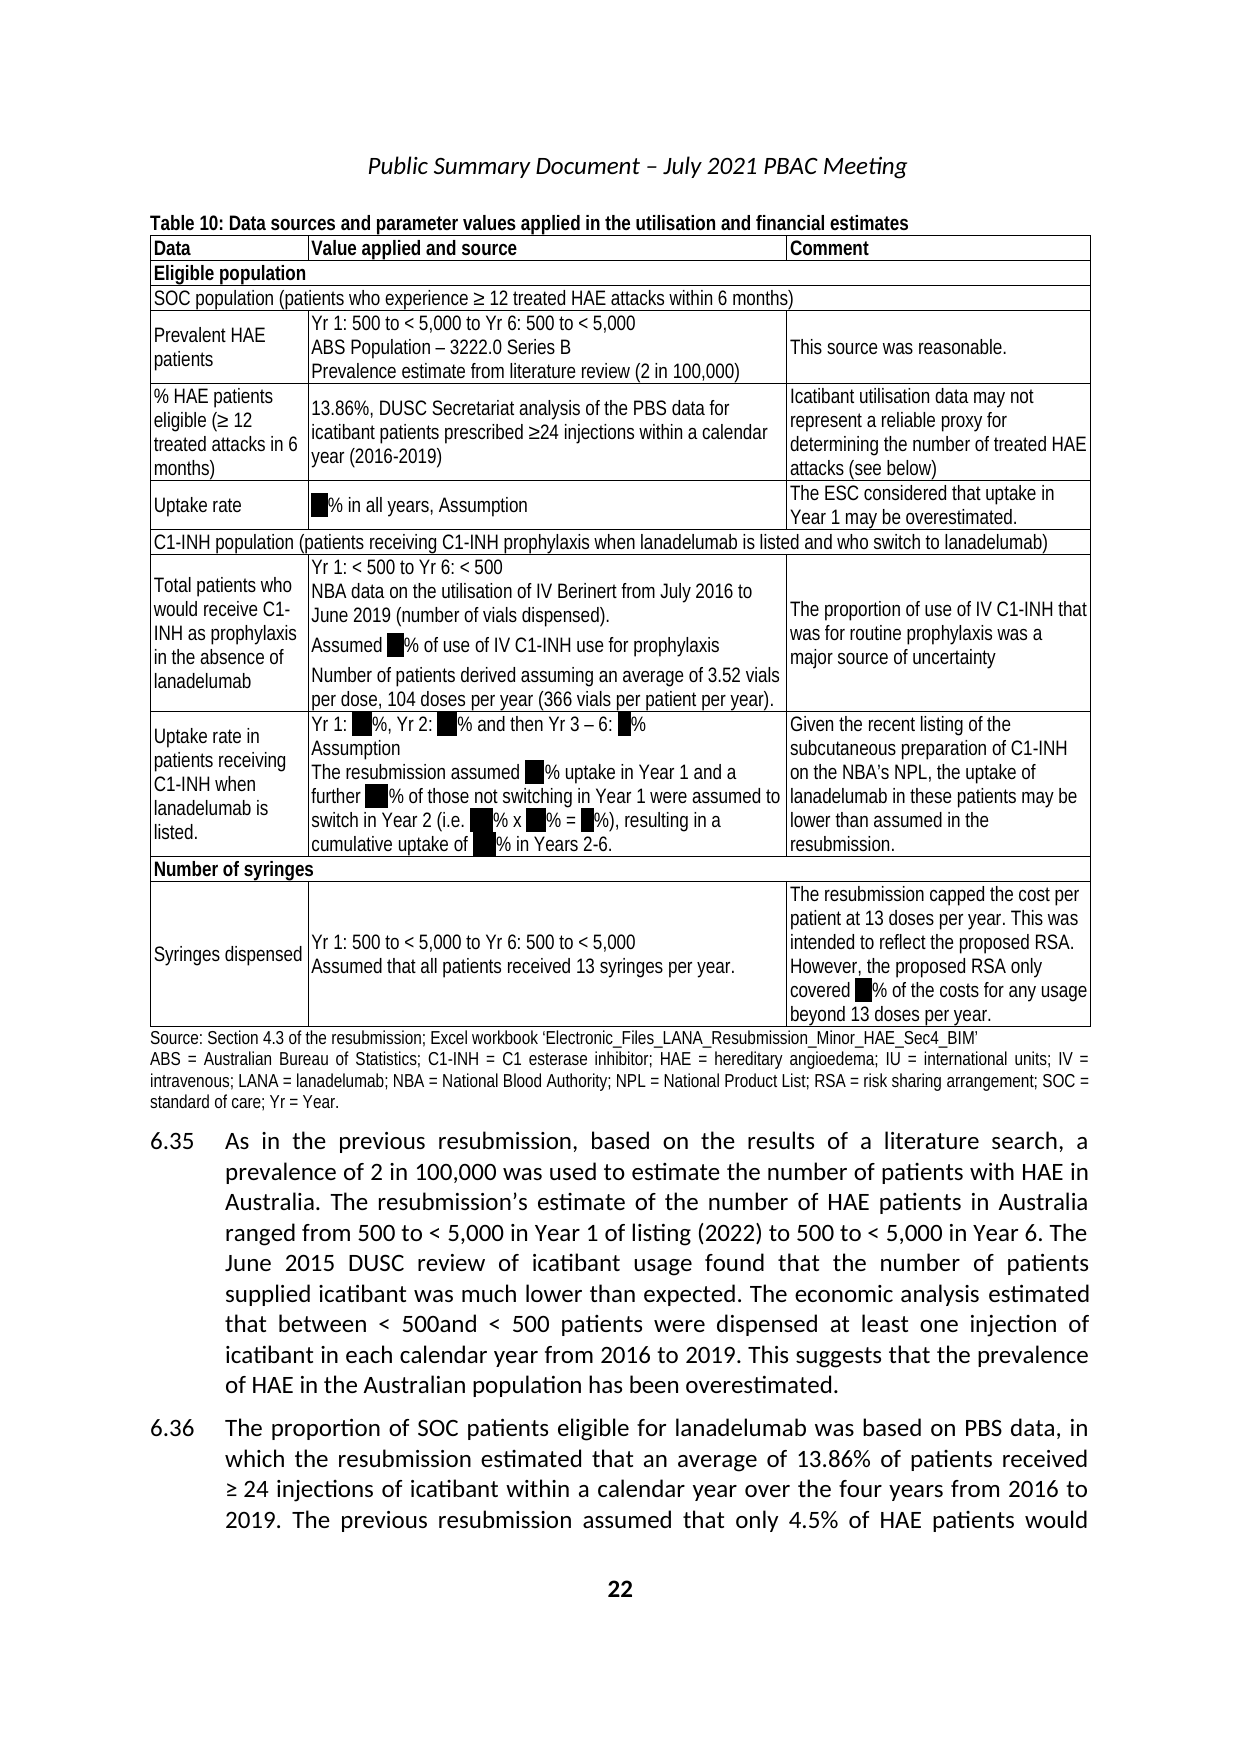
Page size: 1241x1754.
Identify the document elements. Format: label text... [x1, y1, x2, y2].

text ABS = Australian Bureau of Statistics; C1-INH = C1 esterase inhibitor; HAE = hereditary angioedema; IU = international units; IV = intravenous; LANA = lanadelumab; NBA = National Blood Authority; NPL = National Product List; RSA = risk sharing arrangement; SOC = standard of care; Yr = Year. [150, 1048, 1090, 1113]
table_cell Given the recent listing of the subcutaneous preparation of C1-INH on the NBA’s NPL, the uptake of lanadelumab in these patients may be lower than assumed in the resubmission. [787, 712, 1090, 856]
table_cell C1-INH population (patients receiving C1-INH prophylaxis when lanadelumab is listed and who switch to lanadelumab) [151, 530, 1090, 554]
table_cell Yr 1: < 500 to Yr 6: < 500 NBA data on the utilisation of IV Berinert from July 2016 to June 2019 (number of vials dispensed). Assumed '''''% of use of IV C1-INH use for prophylaxis Number of patients derived assuming an average of 3.52 vials per dose, 104 doses per year (366 vials per patient per year). [309, 555, 786, 711]
table_cell % HAE patients eligible (≥ 12 treated attacks in 6 months) [151, 384, 308, 480]
table_cell Syringes dispensed [151, 882, 308, 1026]
table_cell Eligible population [151, 261, 1090, 285]
table_cell Total patients who would receive C1-INH as prophylaxis in the absence of lanadelumab [151, 555, 308, 711]
table_cell The ESC considered that uptake in Year 1 may be overestimated. [787, 481, 1090, 529]
table_cell Prevalent HAE patients [151, 311, 308, 383]
table_cell Icatibant utilisation data may not represent a reliable proxy for determining the number of treated HAE attacks (see below) [787, 384, 1090, 480]
table_cell The proportion of use of IV C1-INH that was for routine prophylaxis was a major source of uncertainty [787, 555, 1090, 711]
table_header Comment [787, 236, 1090, 260]
table_cell The resubmission capped the cost per patient at 13 doses per year. This was intended to reflect the proposed RSA. However, the proposed RSA only covered '''''% of the costs for any usage beyond 13 doses per year. [787, 882, 1090, 1026]
text As in the previous resubmission, based on the results of a literature search, a prevalence of 2 in 100,000 was used to estimate the number of patients with HAE in Australia. The resubmission’s estimate of the number of HAE patients in Australia ranged from 500 to < 5,000 in Year 1 of listing (2022) to 500 to < 5,000 in Year 6. The June 2015 DUSC review of icatibant usage found that the number of patients supplied icatibant was much lower than expected. The economic analysis estimated that between < 500and < 500 patients were dispensed at least one injection of icatibant in each calendar year from 2016 to 2019. This suggests that the prevalence of HAE in the Australian population has been overestimated. [150, 1125, 1090, 1400]
table_cell SOC population (patients who experience ≥ 12 treated HAE attacks within 6 months) [151, 286, 1090, 310]
table_cell '''''% in all years, Assumption [309, 481, 786, 529]
table_cell Yr 1: 500 to < 5,000 to Yr 6: 500 to < 5,000 ABS Population – 3222.0 Series B Prevalence estimate from literature review (2 in 100,000) [309, 311, 786, 383]
table_header Value applied and source [309, 236, 786, 260]
table_cell 13.86%, DUSC Secretariat analysis of the PBS data for icatibant patients prescribed ≥24 injections within a calendar year (2016-2019) [309, 384, 786, 480]
table_cell Uptake rate in patients receiving C1-INH when lanadelumab is listed. [151, 712, 308, 856]
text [150, 1413, 1090, 1535]
table_cell Number of syringes [151, 857, 1090, 881]
table_cell This source was reasonable. [787, 311, 1090, 383]
table_cell Yr 1: 500 to < 5,000 to Yr 6: 500 to < 5,000 Assumed that all patients received 13 syringes per year. [309, 882, 786, 1026]
text Source: Section 4.3 of the resubmission; Excel workbook ‘Electronic_Files_LANA_Resubmission_Minor_HAE_Sec4_BIM’ [150, 1027, 1090, 1048]
table_cell Yr 1: ''''''%, Yr 2: ''''''% and then Yr 3 – 6: ''''% Assumption The resubmission assumed ''''''% uptake in Year 1 and a further '''''''% of those not switching in Year 1 were assumed to switch in Year 2 (i.e. '''''''% x ''''''% = ''''%), resulting in a cumulative uptake of '''''''% in Years 2-6. [309, 712, 786, 856]
table_cell Uptake rate [151, 481, 308, 529]
table_header Data [151, 236, 308, 260]
subtitle Table 10: Data sources and parameter values applied in the utilisation and financial estimates [150, 211, 1090, 235]
